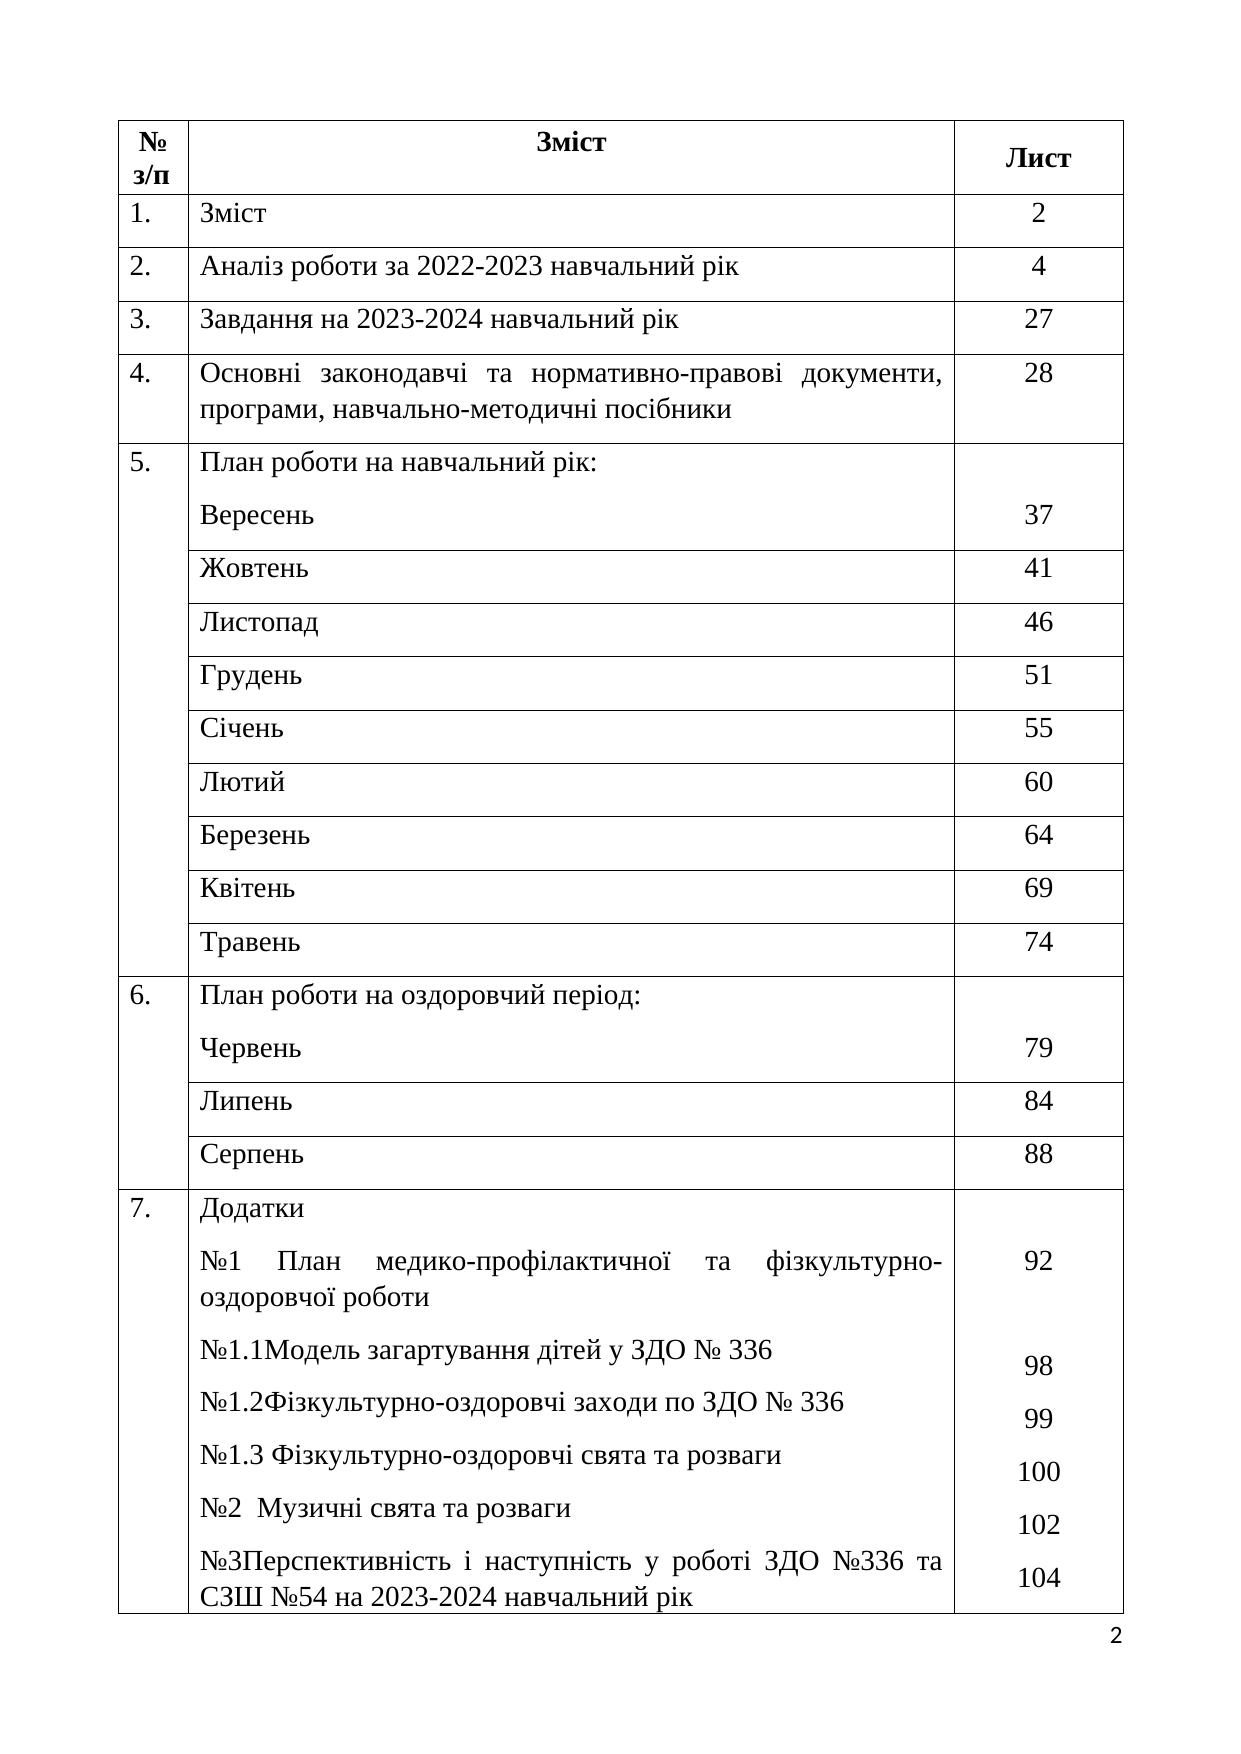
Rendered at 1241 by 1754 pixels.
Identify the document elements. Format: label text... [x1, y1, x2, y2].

table_cell 60 [955, 764, 1123, 816]
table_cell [955, 1190, 1123, 1613]
table_cell [119, 248, 188, 301]
table_cell [119, 1190, 188, 1613]
table_cell [119, 302, 188, 354]
table_cell Жовтень [189, 551, 954, 603]
table_cell 37 [955, 444, 1123, 549]
table_cell [119, 355, 188, 443]
table_cell 41 [955, 551, 1123, 603]
table_cell Лютий [189, 764, 954, 816]
table_cell 64 [955, 817, 1123, 869]
table_cell Березень [189, 817, 954, 869]
table_cell 69 [955, 871, 1123, 923]
table_cell Травень [189, 924, 954, 976]
table_cell Основні законодавчі та нормативно-правові документи, програми, навчально-методичні посібники [189, 355, 954, 443]
table_cell 84 [955, 1083, 1123, 1136]
table_cell 74 [955, 924, 1123, 976]
table_header Лист [955, 121, 1123, 194]
table_cell [119, 444, 188, 976]
table_cell 28 [955, 355, 1123, 443]
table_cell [189, 1190, 954, 1613]
table_cell Грудень [189, 657, 954, 709]
table_header № з/п [119, 121, 188, 194]
table_cell Аналіз роботи за 2022-2023 навчальний рік [189, 248, 954, 301]
table_cell 88 [955, 1137, 1123, 1189]
table_cell План роботи на оздоровчий період: Червень [189, 977, 954, 1082]
table_cell Липень [189, 1083, 954, 1136]
table_cell План роботи на навчальний рік: Вересень [189, 444, 954, 549]
table_cell [119, 977, 188, 1189]
table_cell Зміст [189, 195, 954, 247]
table_cell 2 [955, 195, 1123, 247]
table_cell Завдання на 2023-2024 навчальний рік [189, 302, 954, 354]
table_cell 4 [955, 248, 1123, 301]
table_cell [119, 195, 188, 247]
table_cell Серпень [189, 1137, 954, 1189]
table_cell Листопад [189, 604, 954, 656]
table_cell 79 [955, 977, 1123, 1082]
table_cell 55 [955, 711, 1123, 763]
table_cell Квітень [189, 871, 954, 923]
table_cell 27 [955, 302, 1123, 354]
table_cell Січень [189, 711, 954, 763]
table_header Зміст [189, 121, 954, 194]
table_cell 51 [955, 657, 1123, 709]
table_cell 46 [955, 604, 1123, 656]
